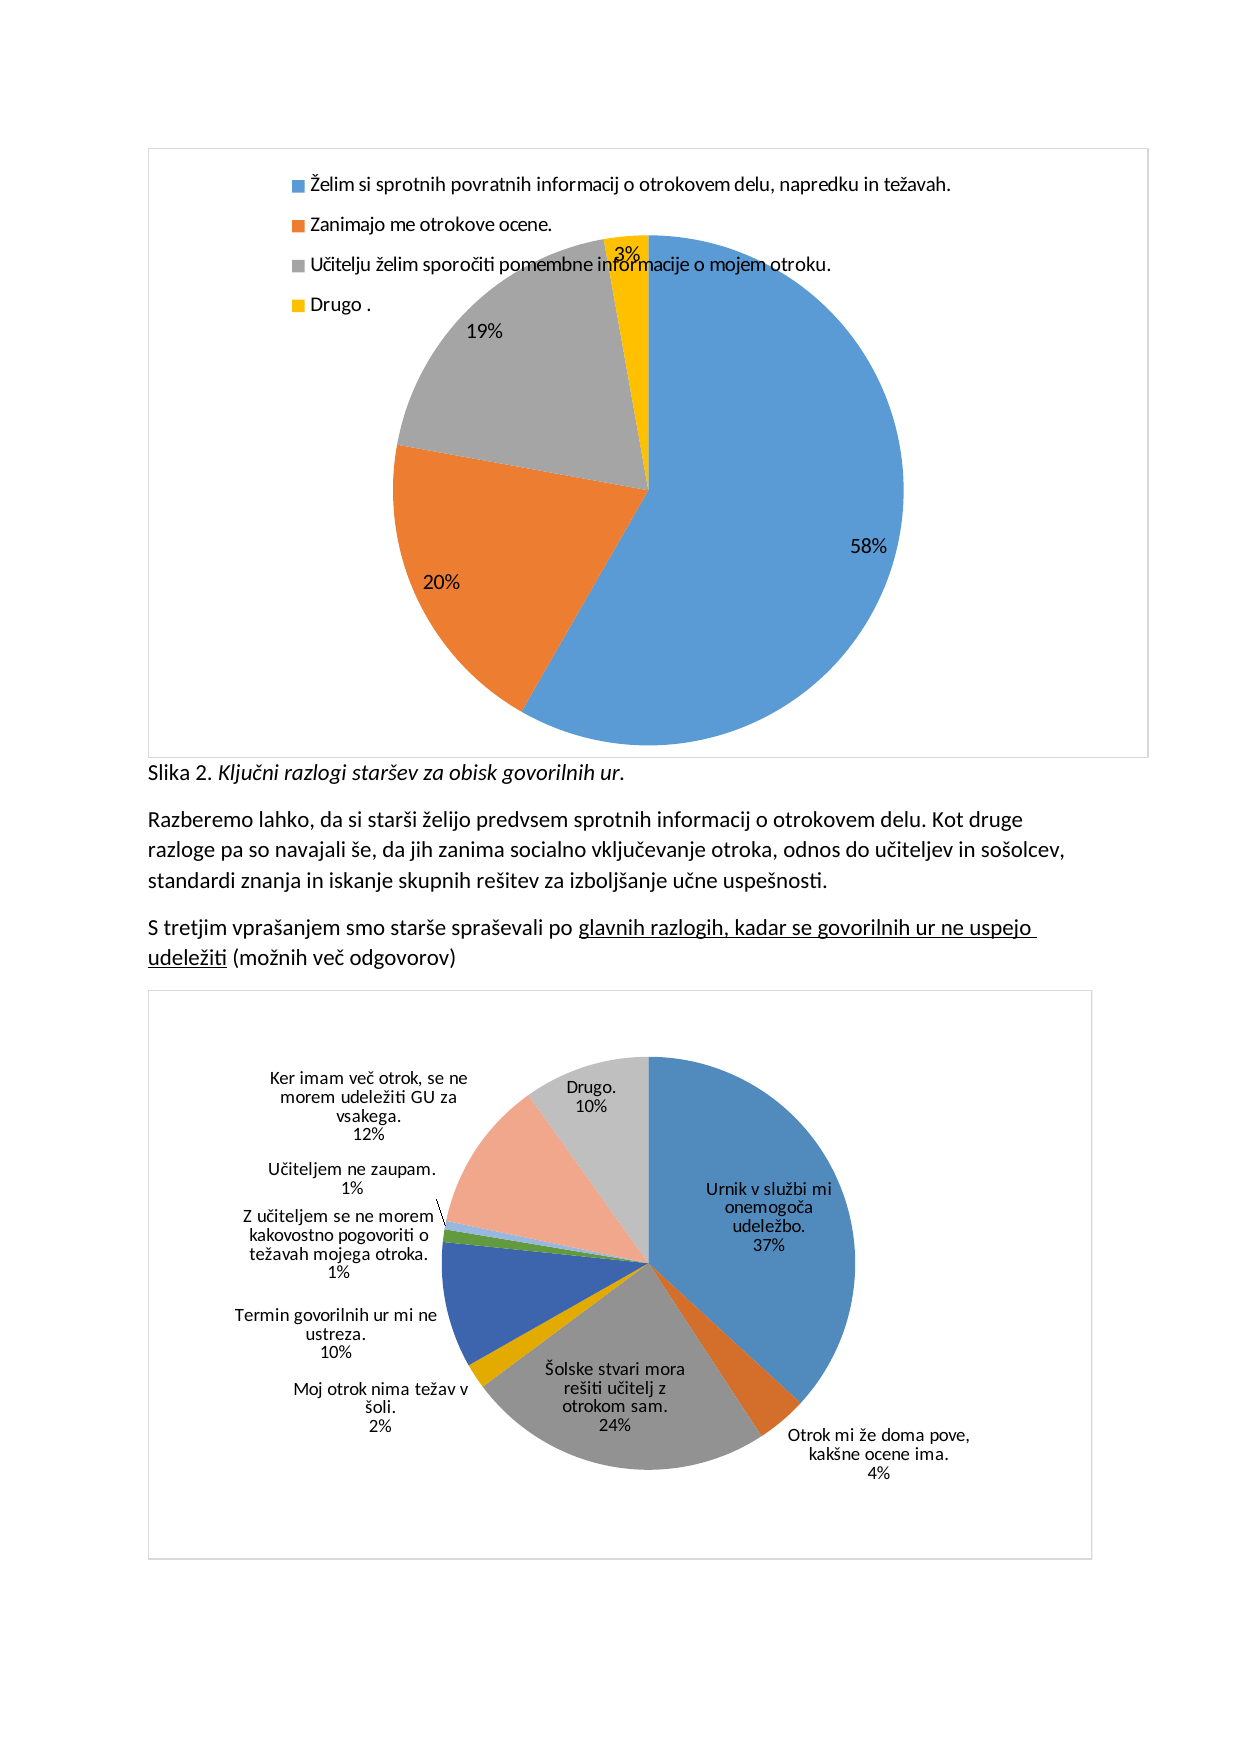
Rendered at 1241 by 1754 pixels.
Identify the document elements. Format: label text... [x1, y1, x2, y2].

text S tretjim vprašanjem smo starše spraševali po glavnih razlogih, kadar se govorilnih ur ne uspejo udeležiti (možnih več odgovorov) [148, 913, 1093, 971]
text Razberemo lahko, da si starši želijo predvsem sprotnih informacij o otrokovem delu. Kot druge razloge pa so navajali še, da jih zanima socialno vključevanje otroka, odnos do učiteljev in sošolcev, standardi znanja in iskanje skupnih rešitev za izboljšanje učne uspešnosti. [148, 805, 1093, 894]
text Slika 2. Ključni razlogi staršev za obisk govorilnih ur. [148, 758, 1093, 787]
